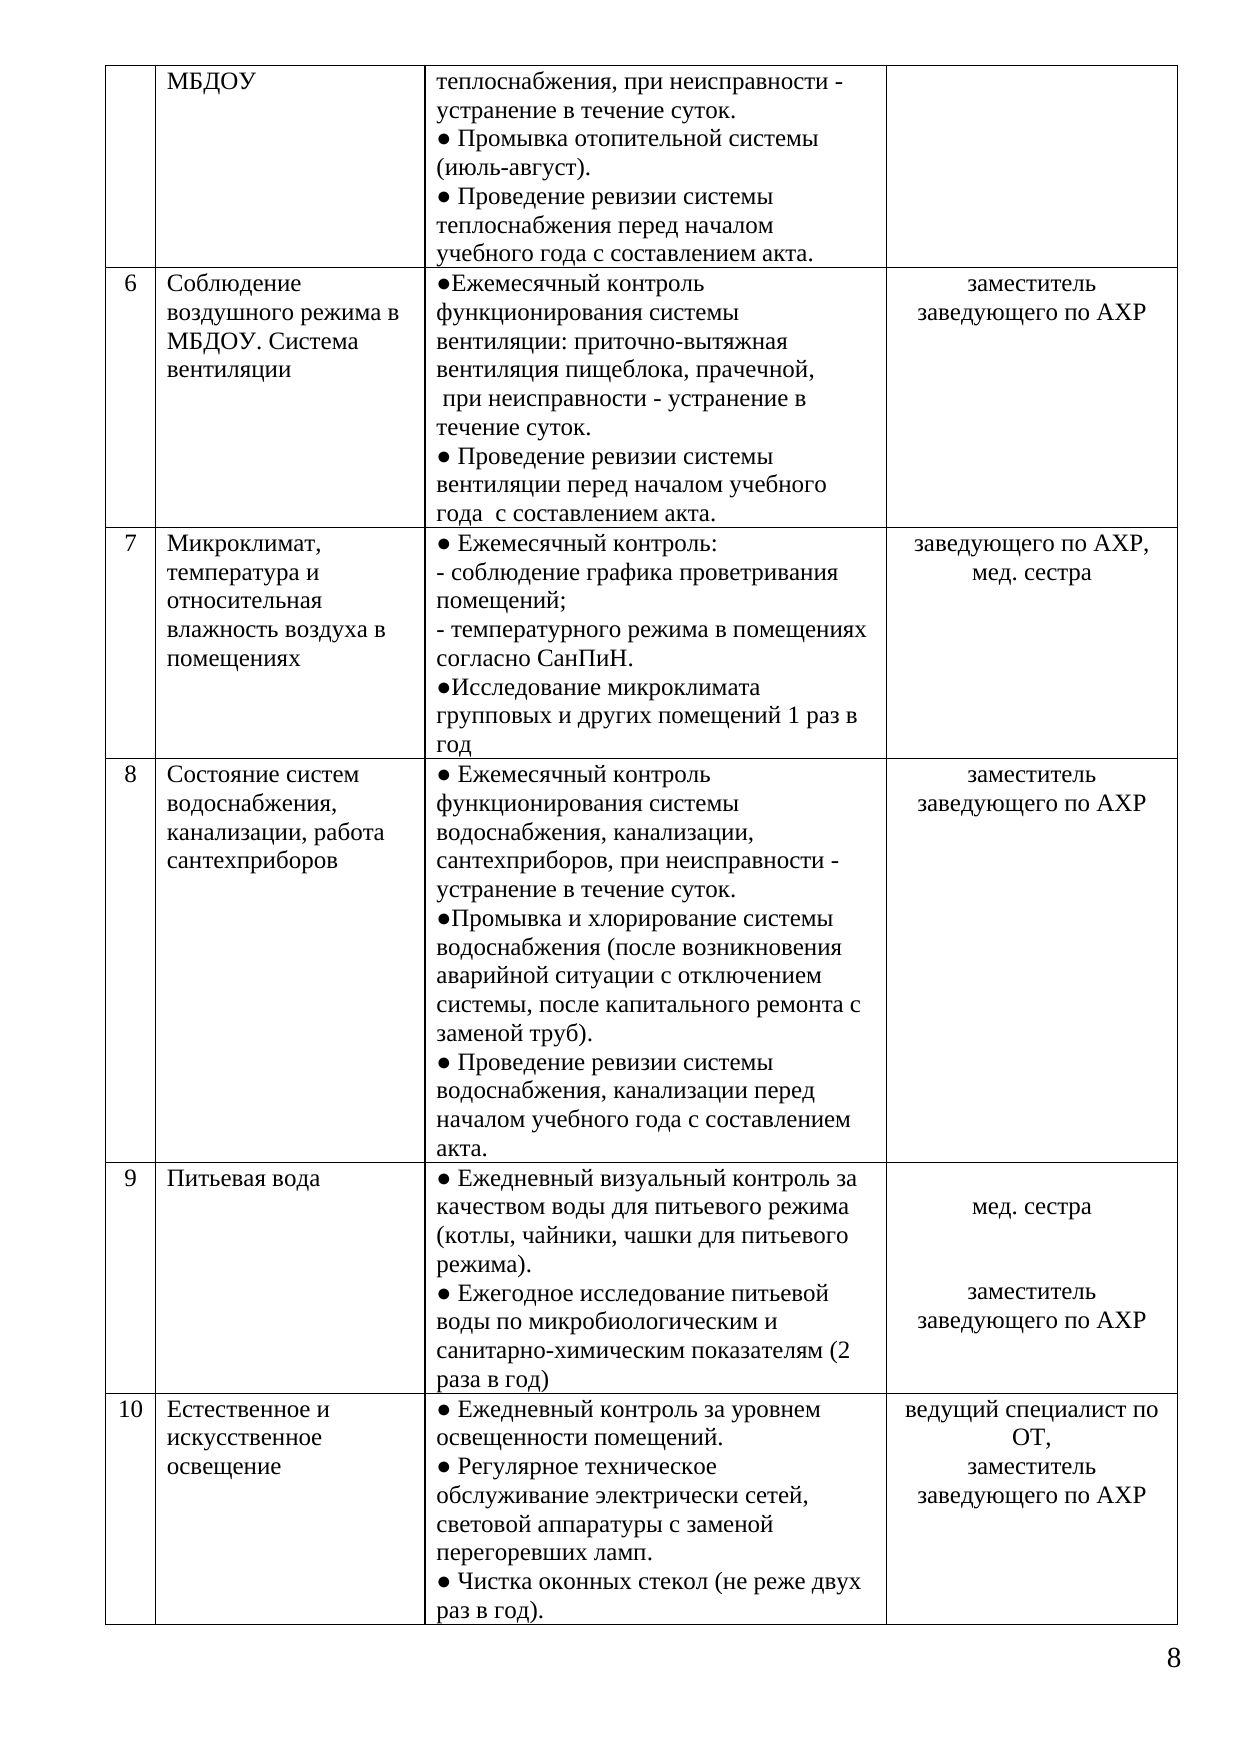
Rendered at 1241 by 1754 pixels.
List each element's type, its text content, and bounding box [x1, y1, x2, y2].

table_cell ●Ежемесячный контроль функционирования системы вентиляции: приточно-вытяжная вентиляция пищеблока, прачечной, при неисправности - устранение в течение суток. ● Проведение ревизии системы вентиляции перед началом учебного года с составлением акта. [426, 268, 886, 527]
table_cell ● Ежемесячный контроль функционирования системы водоснабжения, канализации, сантехприборов, при неисправности - устранение в течение суток. ●Промывка и хлорирование системы водоснабжения (после возникновения аварийной ситуации с отключением системы, после капитального ремонта с заменой труб). ● Проведение ревизии системы водоснабжения, канализации перед началом учебного года с составлением акта. [426, 759, 886, 1162]
table_cell ● Ежемесячный контроль: - соблюдение графика проветривания помещений; - температурного режима в помещениях согласно СанПиН. ●Исследование микроклимата групповых и других помещений 1 раз в год [426, 528, 886, 758]
table_cell мед. сестра заместитель заведующего по АХР [887, 1163, 1177, 1393]
table_cell Питьевая вода [156, 1163, 424, 1393]
table_cell 10 [106, 1394, 155, 1624]
table_cell Состояние систем водоснабжения, канализации, работа сантехприборов [156, 759, 424, 1162]
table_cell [887, 1394, 1177, 1624]
table_cell 9 [106, 1163, 155, 1393]
table_cell 7 [106, 528, 155, 758]
table_cell 5 [106, 66, 155, 267]
table_cell ● Ежедневный визуальный контроль за качеством воды для питьевого режима (котлы, чайники, чашки для питьевого режима). ● Ежегодное исследование питьевой воды по микробиологическим и санитарно-химическим показателям (2 раза в год) [426, 1163, 886, 1393]
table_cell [426, 66, 886, 267]
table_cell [426, 1394, 886, 1624]
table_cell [156, 1394, 424, 1624]
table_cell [156, 66, 424, 267]
table_cell 8 [106, 759, 155, 1162]
table_cell 6 [106, 268, 155, 527]
table_cell Микроклимат, температура и относительная влажность воздуха в помещениях [156, 528, 424, 758]
table_cell Соблюдение воздушного режима в МБДОУ. Система вентиляции [156, 268, 424, 527]
table_cell заместитель заведующего по АХР [887, 759, 1177, 1162]
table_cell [887, 66, 1177, 267]
table_cell заведующего по АХР, мед. сестра [887, 528, 1177, 758]
table_cell заместитель заведующего по АХР [887, 268, 1177, 527]
